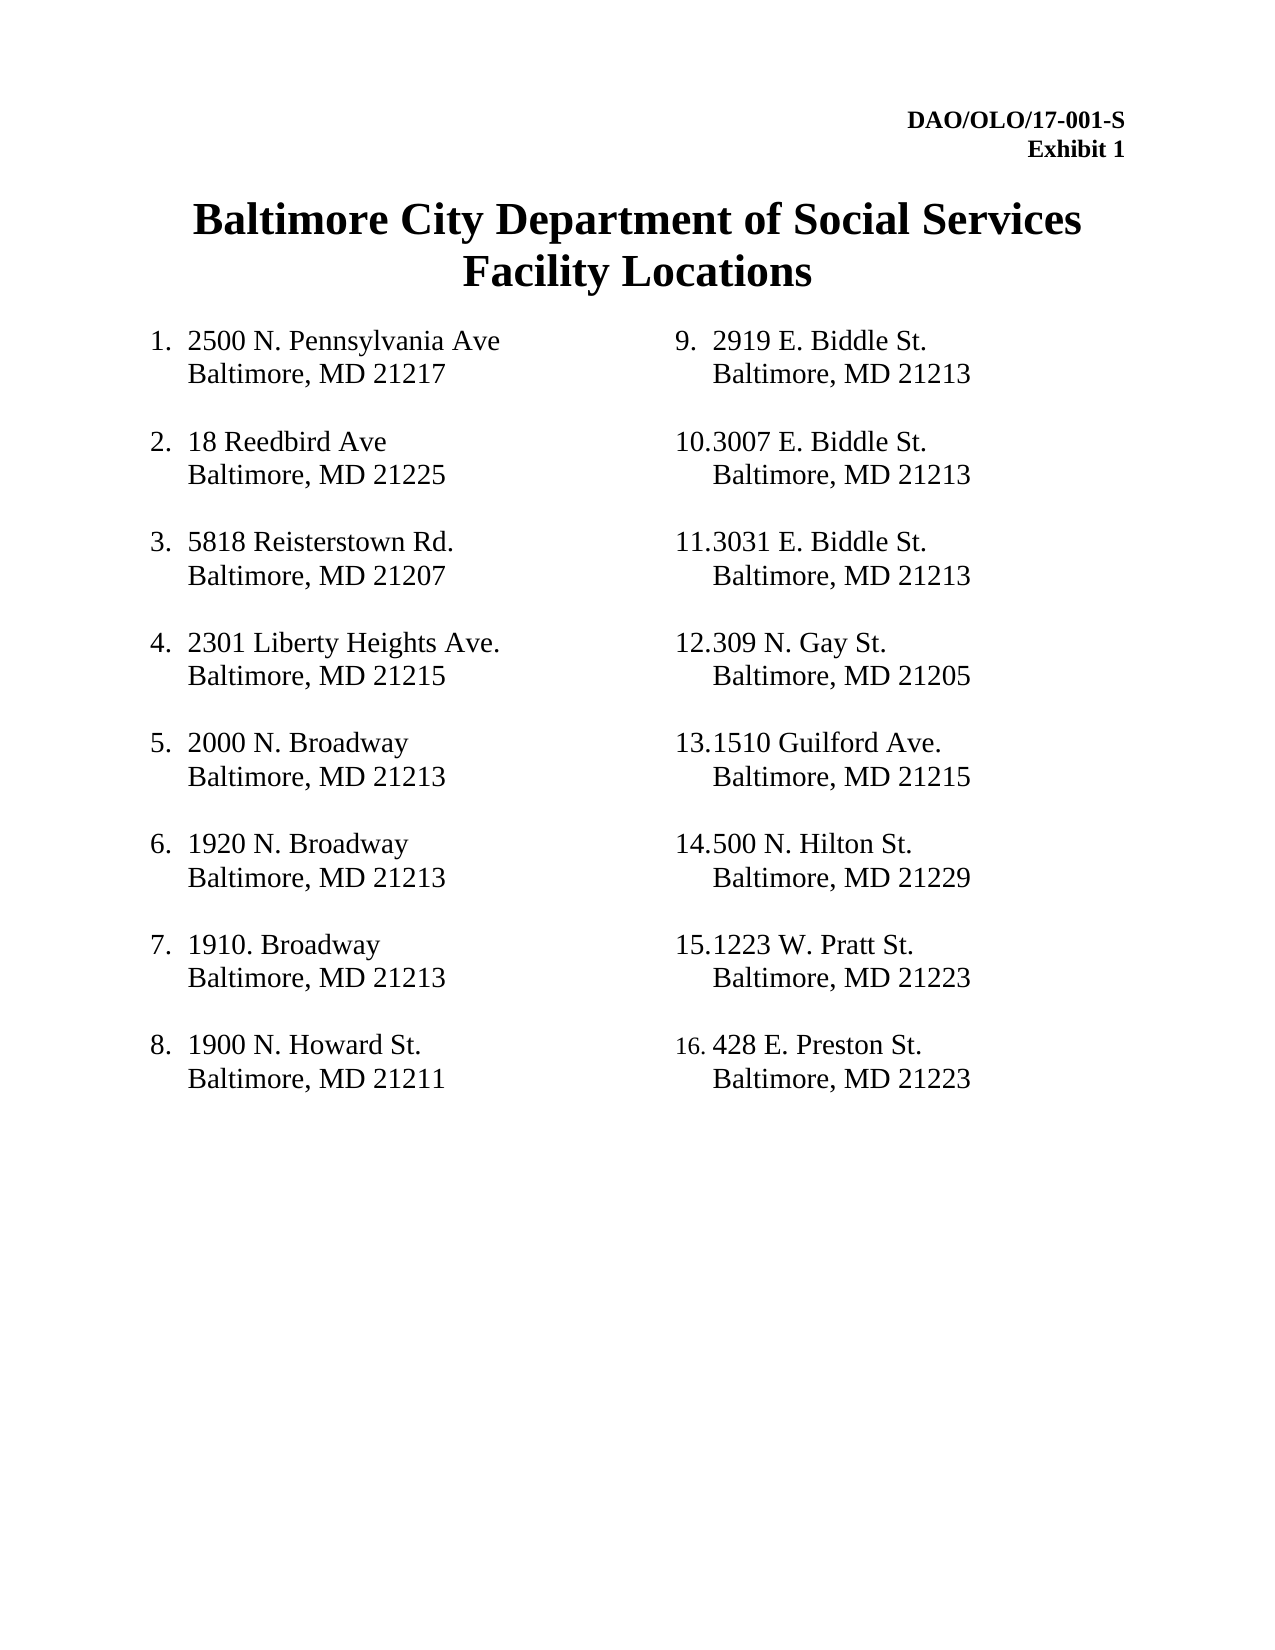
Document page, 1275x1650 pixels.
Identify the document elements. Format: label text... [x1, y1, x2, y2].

text DAO/OLO/17-001-S [150, 105, 1125, 134]
list 2919 E. Biddle St. [675, 323, 1125, 357]
list 1223 W. Pratt St. [675, 927, 1125, 960]
list Baltimore, MD 21205 [712, 658, 1125, 692]
list Baltimore, MD 21213 [187, 960, 600, 994]
list Baltimore, MD 21213 [712, 457, 1125, 491]
list Baltimore, MD 21223 [712, 960, 1125, 994]
list 428 E. Preston St. [675, 1027, 1125, 1061]
list 1510 Guilford Ave. [675, 726, 1125, 759]
list Baltimore, MD 21213 [712, 357, 1125, 390]
list 5818 Reisterstown Rd. [150, 524, 600, 558]
list 1900 N. Howard St. [150, 1027, 600, 1061]
list 309 N. Gay St. [675, 625, 1125, 658]
list 3031 E. Biddle St. [675, 524, 1125, 558]
list Baltimore, MD 21225 [187, 457, 600, 491]
list 1920 N. Broadway [150, 826, 600, 860]
list 18 Reedbird Ave [150, 424, 600, 457]
list 500 N. Hilton St. [675, 826, 1125, 860]
list Baltimore, MD 21213 [712, 558, 1125, 591]
list 3007 E. Biddle St. [675, 424, 1125, 457]
list Baltimore, MD 21213 [187, 860, 600, 893]
list Baltimore, MD 21215 [712, 759, 1125, 793]
text Baltimore City Department of Social Services Facility Locations [150, 191, 1125, 297]
list Baltimore, MD 21215 [187, 658, 600, 692]
list 1910. Broadway [150, 927, 600, 960]
list Baltimore, MD 21211 [187, 1061, 600, 1094]
list Baltimore, MD 21229 [712, 860, 1125, 893]
list 2500 N. Pennsylvania Ave [150, 323, 600, 357]
list Baltimore, MD 21213 [187, 759, 600, 793]
list 2000 N. Broadway [150, 726, 600, 759]
list 2301 Liberty Heights Ave. [150, 625, 600, 658]
text Exhibit 1 [150, 134, 1125, 162]
list Baltimore, MD 21223 [712, 1061, 1125, 1094]
list Baltimore, MD 21207 [187, 558, 600, 591]
list Baltimore, MD 21217 [187, 357, 600, 390]
